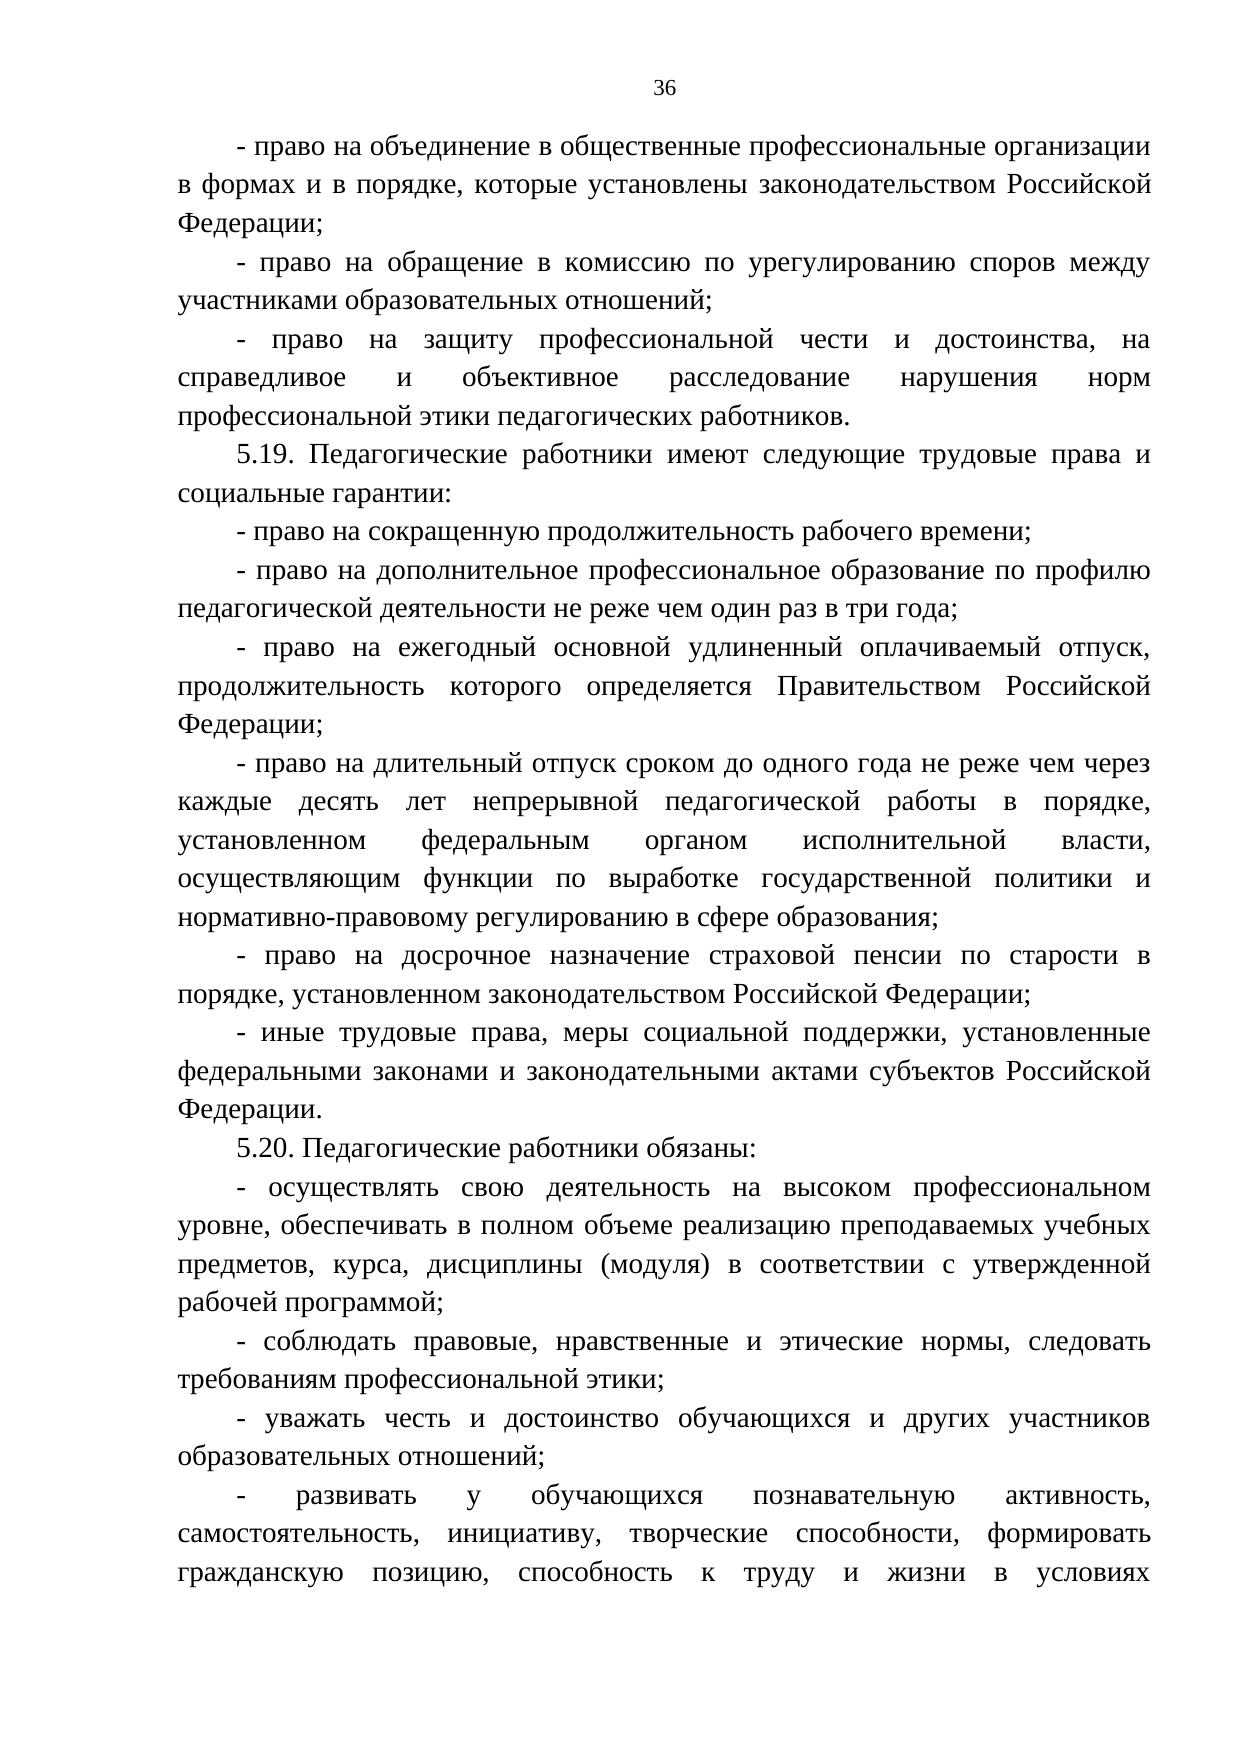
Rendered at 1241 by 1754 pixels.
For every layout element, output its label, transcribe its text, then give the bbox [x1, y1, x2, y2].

text - право на сокращенную продолжительность рабочего времени; [177, 513, 1152, 547]
text - право на досрочное назначение страховой пенсии по старости в порядке, установленном законодательством Российской Федерации; [177, 937, 1152, 1009]
text 5.19. Педагогические работники имеют следующие трудовые права и социальные гарантии: [177, 436, 1152, 508]
text - соблюдать правовые, нравственные и этические нормы, следовать требованиям профессиональной этики; [177, 1323, 1152, 1395]
text - право на защиту профессиональной чести и достоинства, на справедливое и объективное расследование нарушения норм профессиональной этики педагогических работников. [177, 321, 1152, 431]
text 5.20. Педагогические работники обязаны: [177, 1130, 1152, 1164]
text - право на обращение в комиссию по урегулированию споров между участниками образовательных отношений; [177, 244, 1152, 316]
text - иные трудовые права, меры социальной поддержки, установленные федеральными законами и законодательными актами субъектов Российской Федерации. [177, 1014, 1152, 1125]
text - право на длительный отпуск сроком до одного года не реже чем через каждые десять лет непрерывной педагогической работы в порядке, установленном федеральным органом исполнительной власти, осуществляющим функции по выработке государственной политики и нормативно-правовому регулированию в сфере образования; [177, 745, 1152, 932]
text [177, 1477, 1152, 1588]
text - право на дополнительное профессиональное образование по профилю педагогической деятельности не реже чем один раз в три года; [177, 552, 1152, 624]
text - осуществлять свою деятельность на высоком профессиональном уровне, обеспечивать в полном объеме реализацию преподаваемых учебных предметов, курса, дисциплины (модуля) в соответствии с утвержденной рабочей программой; [177, 1169, 1152, 1318]
text - уважать честь и достоинство обучающихся и других участников образовательных отношений; [177, 1400, 1152, 1472]
text - право на ежегодный основной удлиненный оплачиваемый отпуск, продолжительность которого определяется Правительством Российской Федерации; [177, 629, 1152, 740]
text - право на объединение в общественные профессиональные организации в формах и в порядке, которые установлены законодательством Российской Федерации; [177, 128, 1152, 239]
